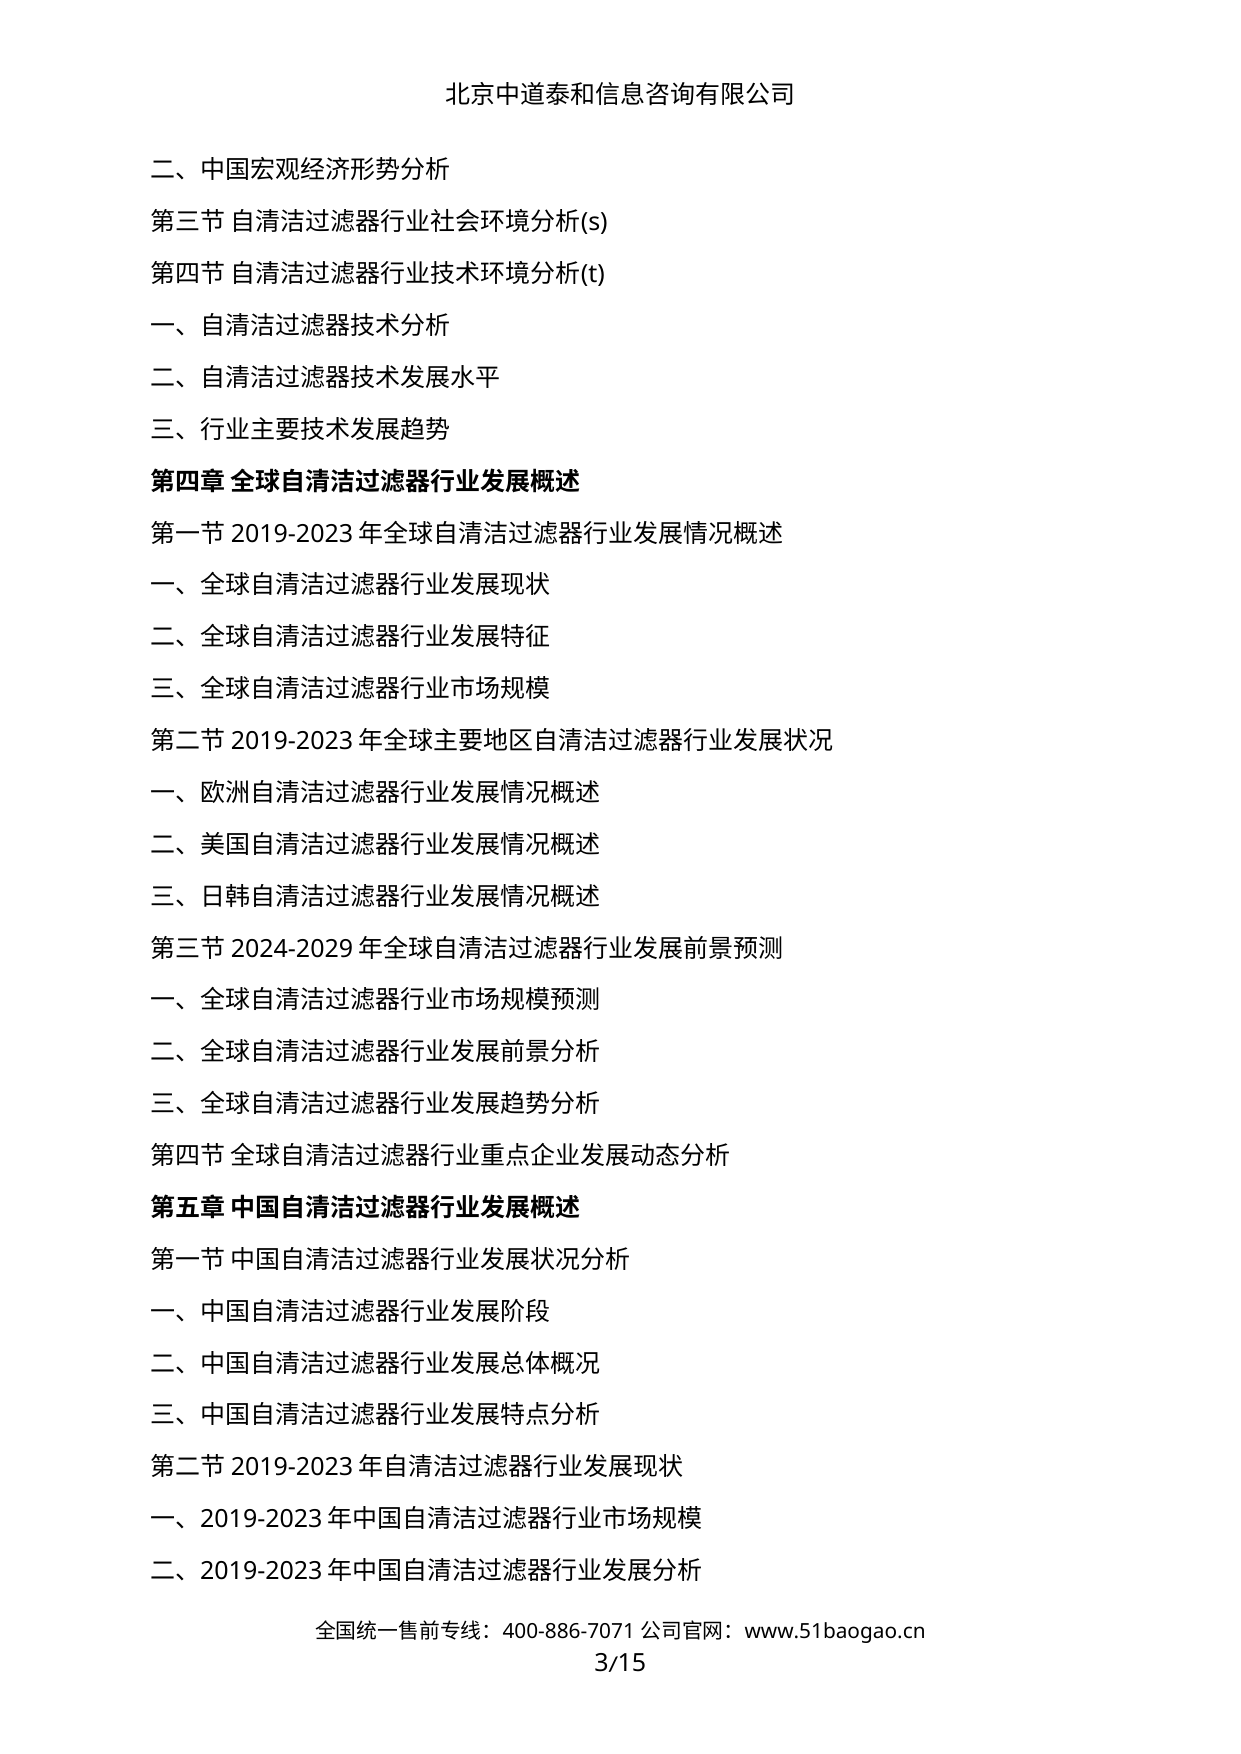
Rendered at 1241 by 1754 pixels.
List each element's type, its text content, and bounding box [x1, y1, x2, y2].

text 二、2019-2023年中国自清洁过滤器行业发展分析 [150, 1551, 1090, 1587]
text 三、日韩自清洁过滤器行业发展情况概述 [150, 876, 1090, 912]
text 一、全球自清洁过滤器行业发展现状 [150, 565, 1090, 601]
text 一、中国自清洁过滤器行业发展阶段 [150, 1291, 1090, 1327]
text 第三节 自清洁过滤器行业社会环境分析(s) [150, 202, 1090, 238]
text 一、自清洁过滤器技术分析 [150, 306, 1090, 342]
text 二、全球自清洁过滤器行业发展前景分析 [150, 1032, 1090, 1068]
text 第四章 全球自清洁过滤器行业发展概述 [150, 461, 1090, 497]
text 三、中国自清洁过滤器行业发展特点分析 [150, 1395, 1090, 1431]
text 二、自清洁过滤器技术发展水平 [150, 357, 1090, 394]
text 三、全球自清洁过滤器行业市场规模 [150, 669, 1090, 705]
text 一、欧洲自清洁过滤器行业发展情况概述 [150, 772, 1090, 809]
text 第一节 中国自清洁过滤器行业发展状况分析 [150, 1239, 1090, 1276]
text 第五章 中国自清洁过滤器行业发展概述 [150, 1187, 1090, 1224]
text 三、全球自清洁过滤器行业发展趋势分析 [150, 1084, 1090, 1120]
text 第二节 2019-2023年全球主要地区自清洁过滤器行业发展状况 [150, 721, 1090, 757]
text 第三节 2024-2029年全球自清洁过滤器行业发展前景预测 [150, 928, 1090, 964]
text 第四节 自清洁过滤器行业技术环境分析(t) [150, 254, 1090, 290]
text 二、中国自清洁过滤器行业发展总体概况 [150, 1343, 1090, 1379]
text 第一节 2019-2023年全球自清洁过滤器行业发展情况概述 [150, 513, 1090, 549]
text 二、中国宏观经济形势分析 [150, 150, 1090, 186]
text 二、全球自清洁过滤器行业发展特征 [150, 617, 1090, 653]
text 二、美国自清洁过滤器行业发展情况概述 [150, 824, 1090, 861]
text 一、2019-2023年中国自清洁过滤器行业市场规模 [150, 1499, 1090, 1535]
text 第二节 2019-2023年自清洁过滤器行业发展现状 [150, 1447, 1090, 1483]
text 三、行业主要技术发展趋势 [150, 409, 1090, 446]
text 第四节 全球自清洁过滤器行业重点企业发展动态分析 [150, 1136, 1090, 1172]
text 一、全球自清洁过滤器行业市场规模预测 [150, 980, 1090, 1016]
